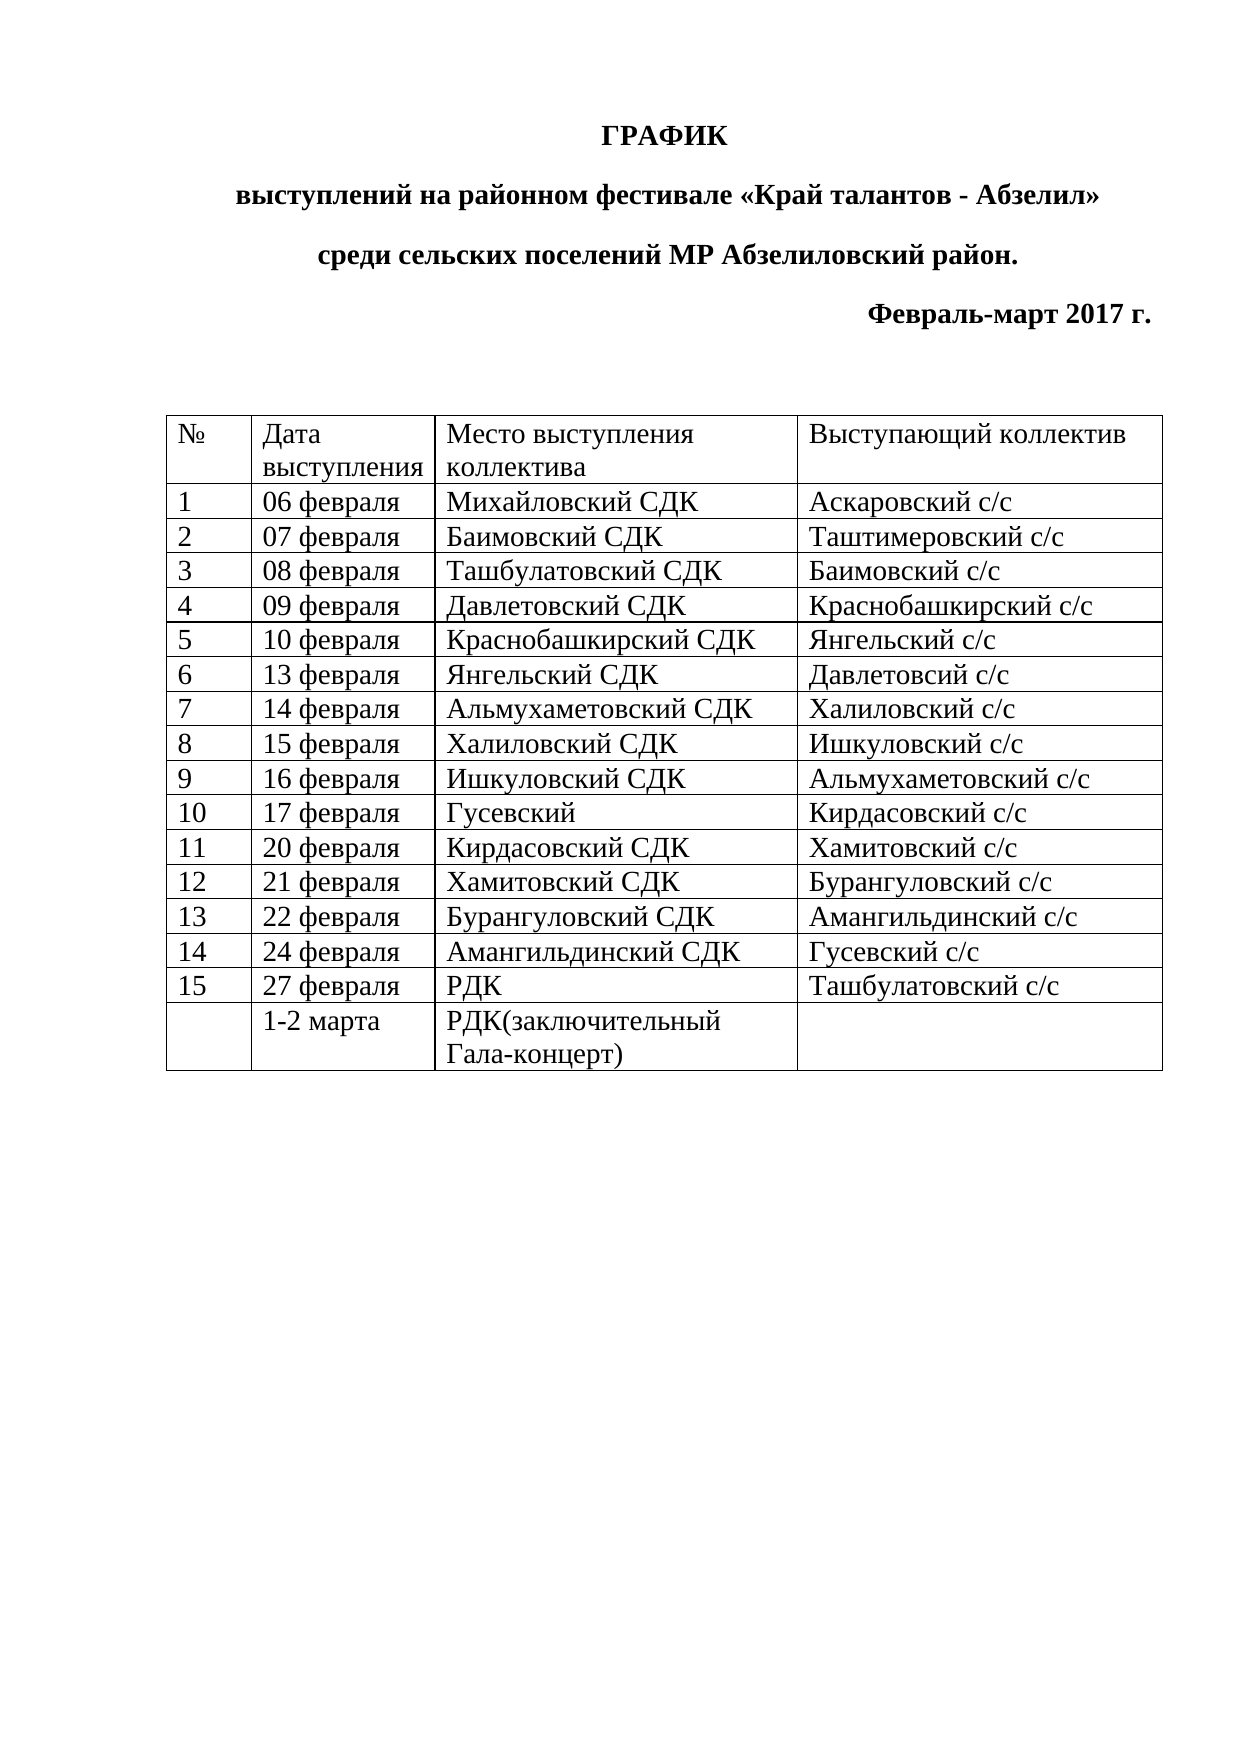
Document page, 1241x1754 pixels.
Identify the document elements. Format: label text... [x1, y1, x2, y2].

table_cell 4 [167, 588, 251, 621]
table_cell РДК(заключительный Гала-концерт) [436, 1003, 797, 1070]
table_cell 06 февраля [252, 484, 434, 518]
table_cell Давлетовсий с/с [798, 657, 1162, 691]
table_cell Краснобашкирский СДК [436, 623, 797, 656]
table_cell Янгельский СДК [436, 657, 797, 691]
table_cell Кирдасовский с/с [798, 795, 1162, 829]
table_cell 1-2 марта [252, 1003, 434, 1070]
table_cell 15 февраля [252, 726, 434, 760]
table_cell 7 [167, 692, 251, 725]
table_cell 13 [167, 899, 251, 933]
table_cell Гусевский с/с [798, 934, 1162, 967]
table_cell Ишкуловский СДК [436, 761, 797, 794]
text Февраль-март 2017 г. [177, 296, 1152, 330]
table_cell Хамитовский СДК [436, 865, 797, 898]
table_cell 15 [167, 968, 251, 1002]
table_cell Таштимеровский с/с [798, 519, 1162, 552]
table_cell Аскаровский с/с [798, 484, 1162, 518]
table_cell Давлетовский СДК [436, 588, 797, 621]
table_cell 21 февраля [252, 865, 434, 898]
table_cell Халиловский СДК [436, 726, 797, 760]
table_cell Альмухаметовский СДК [436, 692, 797, 725]
table_cell 12 [167, 865, 251, 898]
table_cell 2 [167, 519, 251, 552]
table_cell Хамитовский с/с [798, 830, 1162, 863]
table_cell Ташбулатовский с/с [798, 968, 1162, 1002]
table_cell Баимовский СДК [436, 519, 797, 552]
table_cell 13 февраля [252, 657, 434, 691]
table_cell 11 [167, 830, 251, 863]
table_cell Михайловский СДК [436, 484, 797, 518]
table_cell Ташбулатовский СДК [436, 553, 797, 587]
table_cell [798, 1003, 1162, 1070]
table_cell [167, 1003, 251, 1070]
table_cell 20 февраля [252, 830, 434, 863]
table_cell 08 февраля [252, 553, 434, 587]
table_cell 9 [167, 761, 251, 794]
text среди сельских поселений МР Абзелиловский район. [177, 237, 1152, 270]
table_header Место выступления коллектива [436, 416, 797, 483]
table_cell РДК [436, 968, 797, 1002]
table_cell 1 [167, 484, 251, 518]
table_cell 14 [167, 934, 251, 967]
text выступлений на районном фестивале «Край талантов - Абзелил» [177, 177, 1152, 211]
table_cell Альмухаметовский с/с [798, 761, 1162, 794]
table_header Дата выступления [252, 416, 434, 483]
table_cell 3 [167, 553, 251, 587]
table_cell Бурангуловский СДК [436, 899, 797, 933]
table_cell 10 [167, 795, 251, 829]
table_cell Гусевский [436, 795, 797, 829]
table_cell Ишкуловский с/с [798, 726, 1162, 760]
table_cell Баимовский с/с [798, 553, 1162, 587]
table_cell 14 февраля [252, 692, 434, 725]
table_cell Кирдасовский СДК [436, 830, 797, 863]
table_cell 16 февраля [252, 761, 434, 794]
table_cell Краснобашкирский с/с [798, 588, 1162, 621]
table_cell Амангильдинский с/с [798, 899, 1162, 933]
table_cell 07 февраля [252, 519, 434, 552]
table_cell 24 февраля [252, 934, 434, 967]
table_cell Бурангуловский с/с [798, 865, 1162, 898]
table_header № [167, 416, 251, 483]
table_cell 5 [167, 623, 251, 656]
table_header Выступающий коллектив [798, 416, 1162, 483]
text ГРАФИК [177, 118, 1152, 152]
table_cell 6 [167, 657, 251, 691]
table_cell 27 февраля [252, 968, 434, 1002]
table_cell 09 февраля [252, 588, 434, 621]
table_cell 17 февраля [252, 795, 434, 829]
table_cell 22 февраля [252, 899, 434, 933]
table_cell Амангильдинский СДК [436, 934, 797, 967]
table_cell 8 [167, 726, 251, 760]
table_cell Янгельский с/с [798, 623, 1162, 656]
table_cell Халиловский с/с [798, 692, 1162, 725]
table_cell 10 февраля [252, 623, 434, 656]
